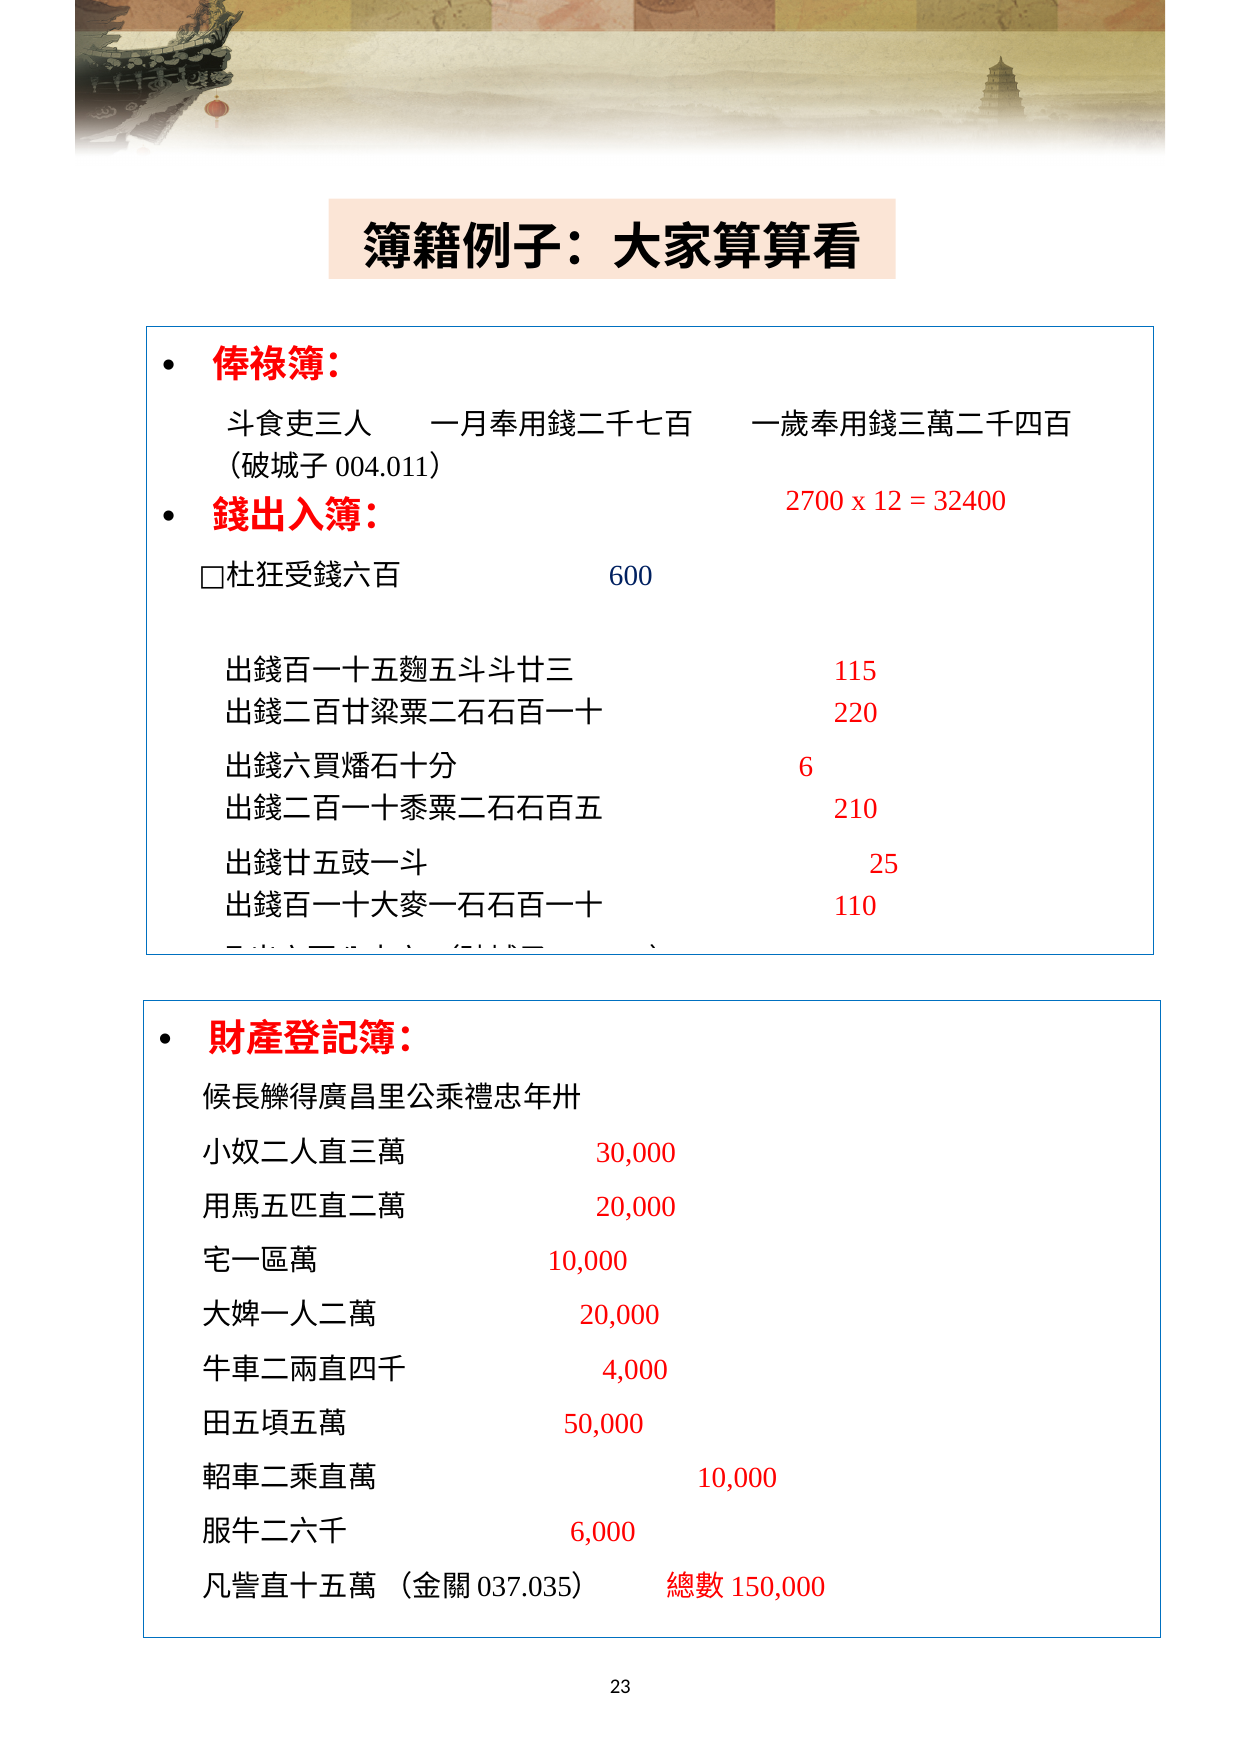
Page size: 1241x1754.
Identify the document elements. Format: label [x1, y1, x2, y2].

picture [75, 0, 1166, 166]
